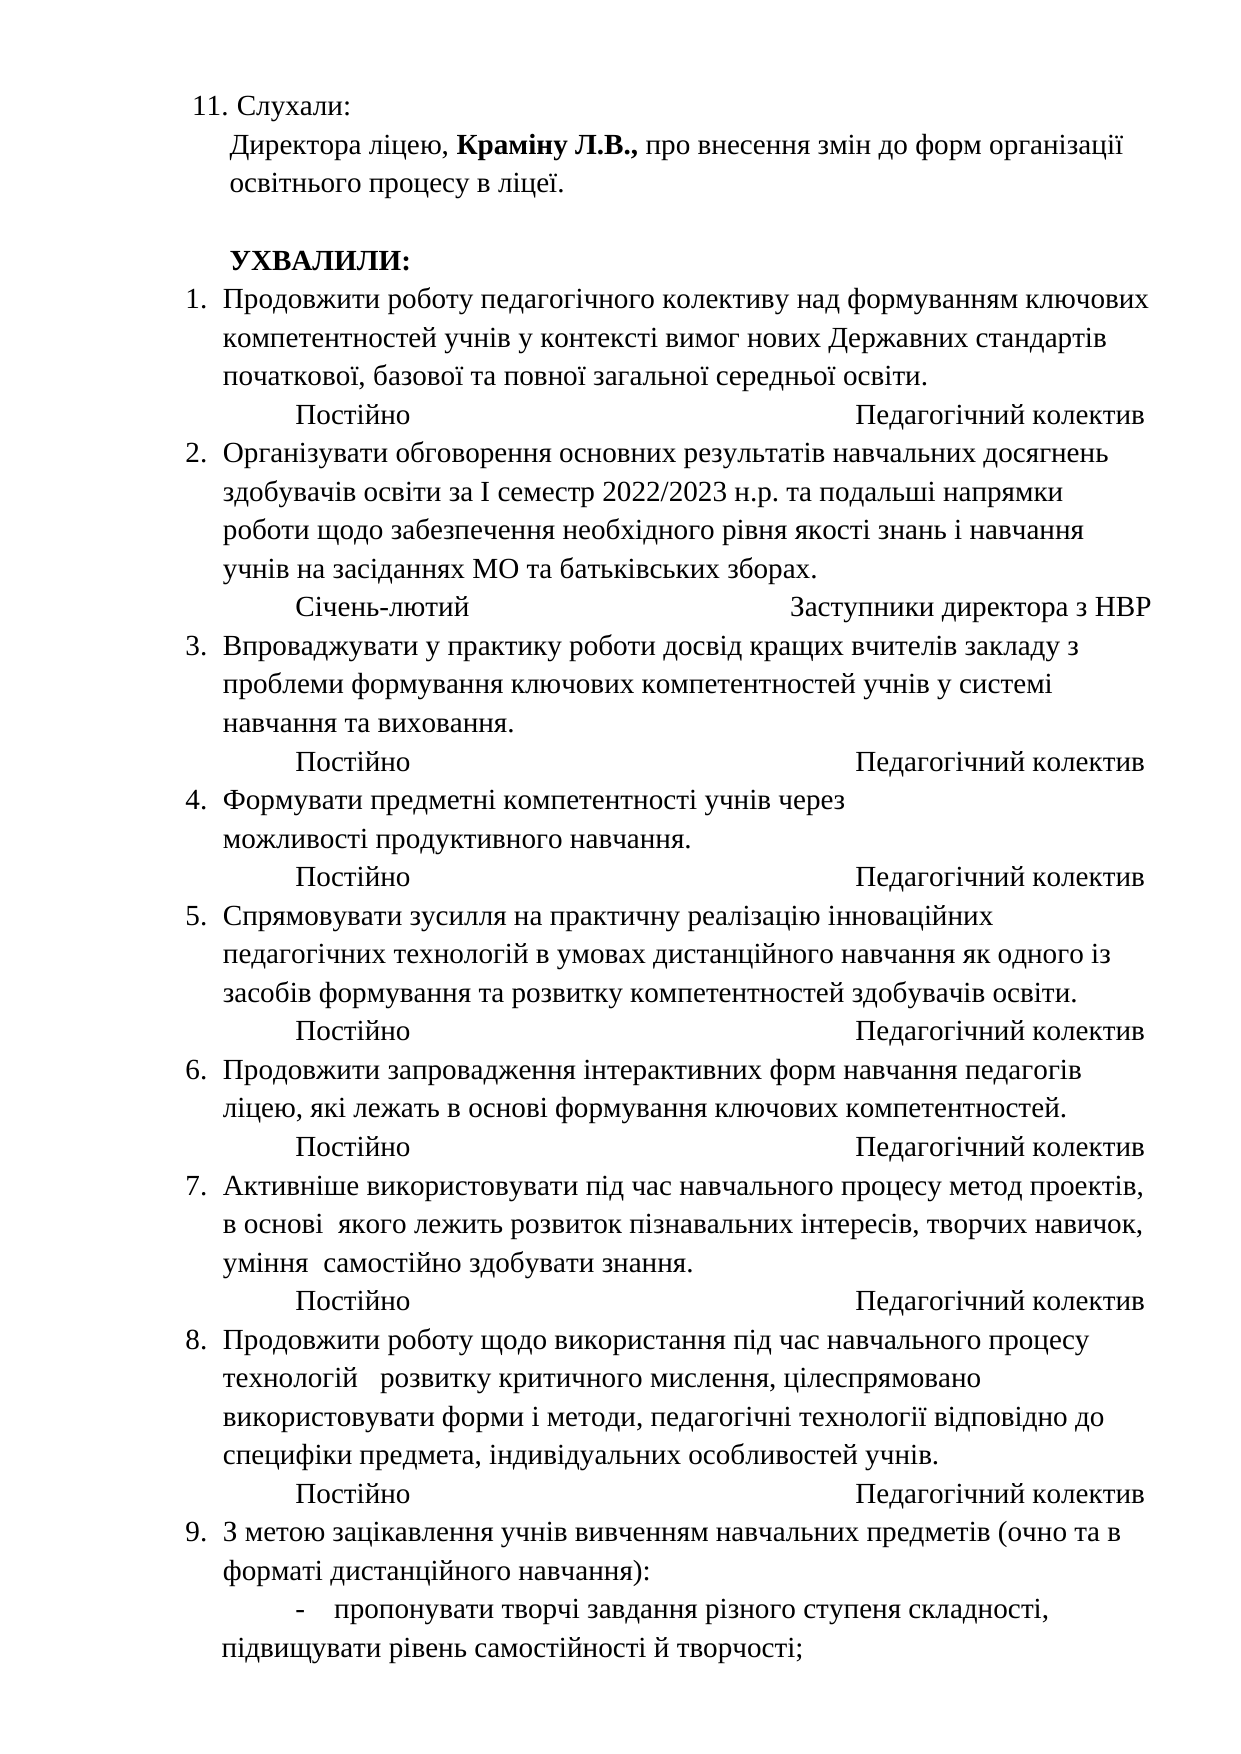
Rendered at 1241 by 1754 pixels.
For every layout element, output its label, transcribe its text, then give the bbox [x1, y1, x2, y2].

text Січень-лютий Заступники директора з НВР [221, 589, 1152, 623]
list УХВАЛИЛИ: [229, 243, 1152, 276]
list Постійно Педагогічний колектив [223, 1283, 1152, 1317]
list Продовжити роботу педагогічного колективу над формуванням ключових компетентностей учнів у контексті вимог нових Державних стандартів початкової, базової та повної загальної середньої освіти. [185, 281, 1152, 392]
list Спрямовувати зусилля на практичну реалізацію інноваційних педагогічних технологій в умовах дистанційного навчання як одного із засобів формування та розвитку компетентностей здобувачів освіти. [185, 898, 1152, 1008]
list Директора ліцею, Краміну Л.В., про внесення змін до форм організації освітнього процесу в ліцеї. [229, 127, 1152, 199]
list Постійно Педагогічний колектив [223, 1476, 1152, 1509]
list Впроваджувати у практику роботи досвід кращих вчителів закладу з проблеми формування ключових компетентностей учнів у системі навчання та виховання. [185, 628, 1152, 739]
list Постійно Педагогічний колектив [223, 397, 1152, 430]
list Формувати предметні компетентності учнів через можливості продуктивного навчання. [185, 782, 1152, 854]
list Слухали: [192, 88, 1152, 122]
list Постійно Педагогічний колектив [223, 1129, 1152, 1163]
list Постійно Педагогічний колектив [223, 1013, 1152, 1047]
text - пропонувати творчі завдання різного ступеня складності, підвищувати рівень самостійності й творчості; [221, 1592, 1152, 1664]
list Активніше використовувати під час навчального процесу метод проектів, в основі якого лежить розвиток пізнавальних інтересів, творчих навичок, уміння самостійно здобувати знання. [185, 1168, 1152, 1278]
list Продовжити роботу щодо використання під час навчального процесу технологій розвитку критичного мислення, цілеспрямовано використовувати форми і методи, педагогічні технології відповідно до специфіки предмета, індивідуальних особливостей учнів. [185, 1322, 1152, 1471]
list Постійно Педагогічний колектив [223, 859, 1152, 893]
list З метою зацікавлення учнів вивченням навчальних предметів (очно та в форматі дистанційного навчання): [185, 1514, 1152, 1587]
list Постійно Педагогічний колектив [223, 744, 1152, 777]
list Продовжити запровадження інтерактивних форм навчання педагогів ліцею, які лежать в основі формування ключових компетентностей. [185, 1052, 1152, 1124]
list Організувати обговорення основних результатів навчальних досягнень здобувачів освіти за І семестр 2022/2023 н.р. та подальші напрямки роботи щодо забезпечення необхідного рівня якості знань і навчання учнів на засіданнях МО та батьківських зборах. [185, 435, 1152, 584]
